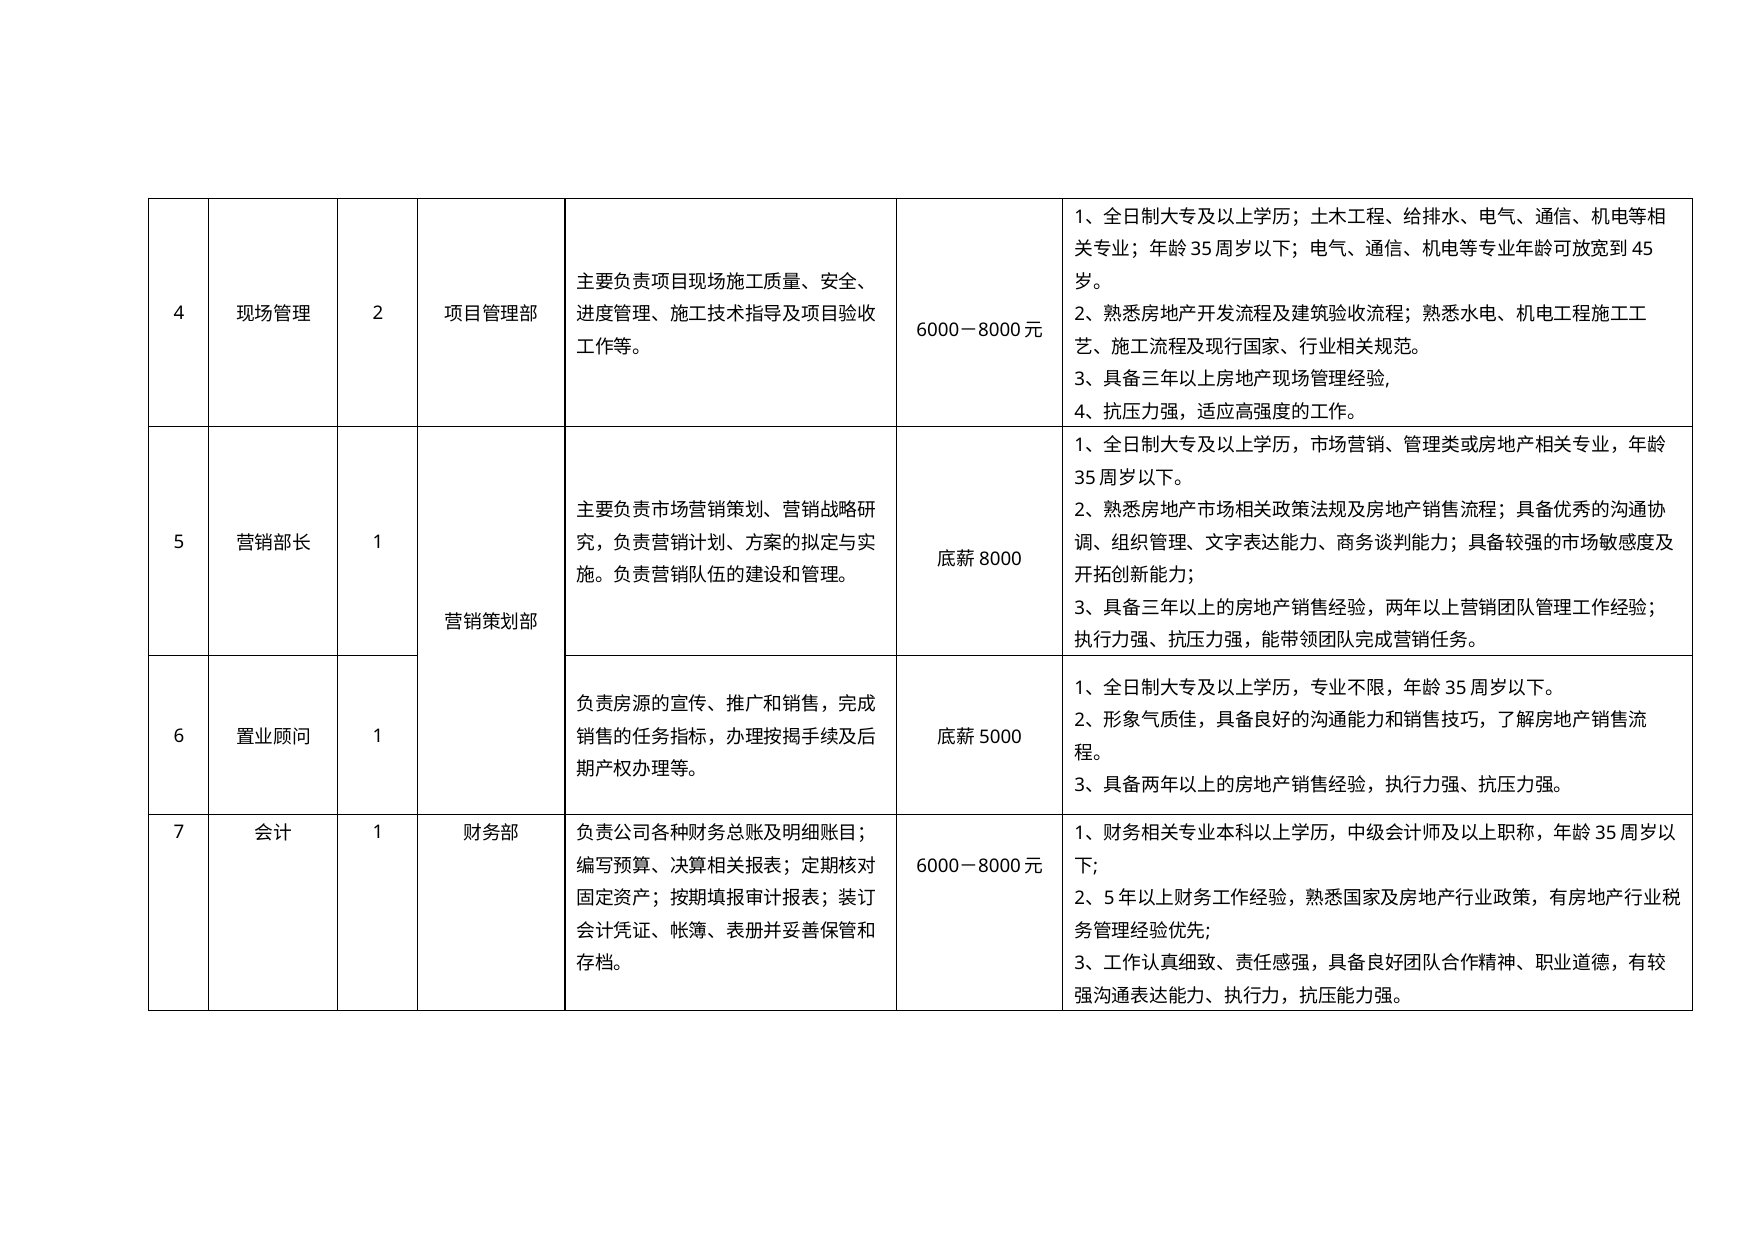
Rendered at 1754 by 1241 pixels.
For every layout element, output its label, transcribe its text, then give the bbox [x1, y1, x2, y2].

table_cell 底薪5000 [897, 656, 1062, 814]
table_cell 4 [149, 199, 208, 426]
table_cell 会计 [209, 815, 337, 1010]
table_cell 1、全日制大专及以上学历，市场营销、管理类或房地产相关专业，年龄35周岁以下。 2、熟悉房地产市场相关政策法规及房地产销售流程；具备优秀的沟通协调、组织管理、文字表达能力、商务谈判能力；具备较强的市场敏感度及开拓创新能力； 3、具备三年以上的房地产销售经验，两年以上营销团队管理工作经验；执行力强、抗压力强，能带领团队完成营销任务。 [1063, 427, 1692, 655]
table_cell 1、财务相关专业本科以上学历，中级会计师及以上职称，年龄35周岁以下; 2、5年以上财务工作经验，熟悉国家及房地产行业政策，有房地产行业税务管理经验优先; 3、工作认真细致、责任感强，具备良好团队合作精神、职业道德，有较强沟通表达能力、执行力，抗压能力强。 [1063, 815, 1692, 1010]
table_cell 营销策划部 [418, 427, 564, 814]
table_cell 7 [149, 815, 208, 1010]
table_cell 6000－8000元 [897, 199, 1062, 426]
table_cell 1、全日制大专及以上学历，专业不限，年龄35周岁以下。 2、形象气质佳，具备良好的沟通能力和销售技巧，了解房地产销售流程。 3、具备两年以上的房地产销售经验，执行力强、抗压力强。 [1063, 656, 1692, 814]
table_cell 6 [149, 656, 208, 814]
table_cell 置业顾问 [209, 656, 337, 814]
table_cell 1 [338, 656, 417, 814]
table_cell 营销部长 [209, 427, 337, 655]
table_cell 2 [338, 199, 417, 426]
table_cell 项目管理部 [418, 199, 564, 426]
table_cell 财务部 [418, 815, 564, 1010]
table_cell 主要负责市场营销策划、营销战略研究，负责营销计划、方案的拟定与实施。负责营销队伍的建设和管理。 [566, 427, 896, 655]
table_cell 底薪8000 [897, 427, 1062, 655]
table_cell 负责公司各种财务总账及明细账目；编写预算、决算相关报表；定期核对固定资产；按期填报审计报表；装订会计凭证、帐簿、表册并妥善保管和存档。 [566, 815, 896, 1010]
table_cell 1、全日制大专及以上学历；土木工程、给排水、电气、通信、机电等相关专业；年龄35周岁以下；电气、通信、机电等专业年龄可放宽到45岁。 2、熟悉房地产开发流程及建筑验收流程；熟悉水电、机电工程施工工艺、施工流程及现行国家、行业相关规范。 3、具备三年以上房地产现场管理经验, 4、抗压力强，适应高强度的工作。 [1063, 199, 1692, 426]
table_cell 1 [338, 815, 417, 1010]
table_cell 现场管理 [209, 199, 337, 426]
table_cell 主要负责项目现场施工质量、安全、进度管理、施工技术指导及项目验收工作等。 [566, 199, 896, 426]
table_cell 6000－8000元 [897, 815, 1062, 1010]
table_cell 负责房源的宣传、推广和销售，完成销售的任务指标，办理按揭手续及后期产权办理等。 [566, 656, 896, 814]
table_cell 1 [338, 427, 417, 655]
table_cell 5 [149, 427, 208, 655]
